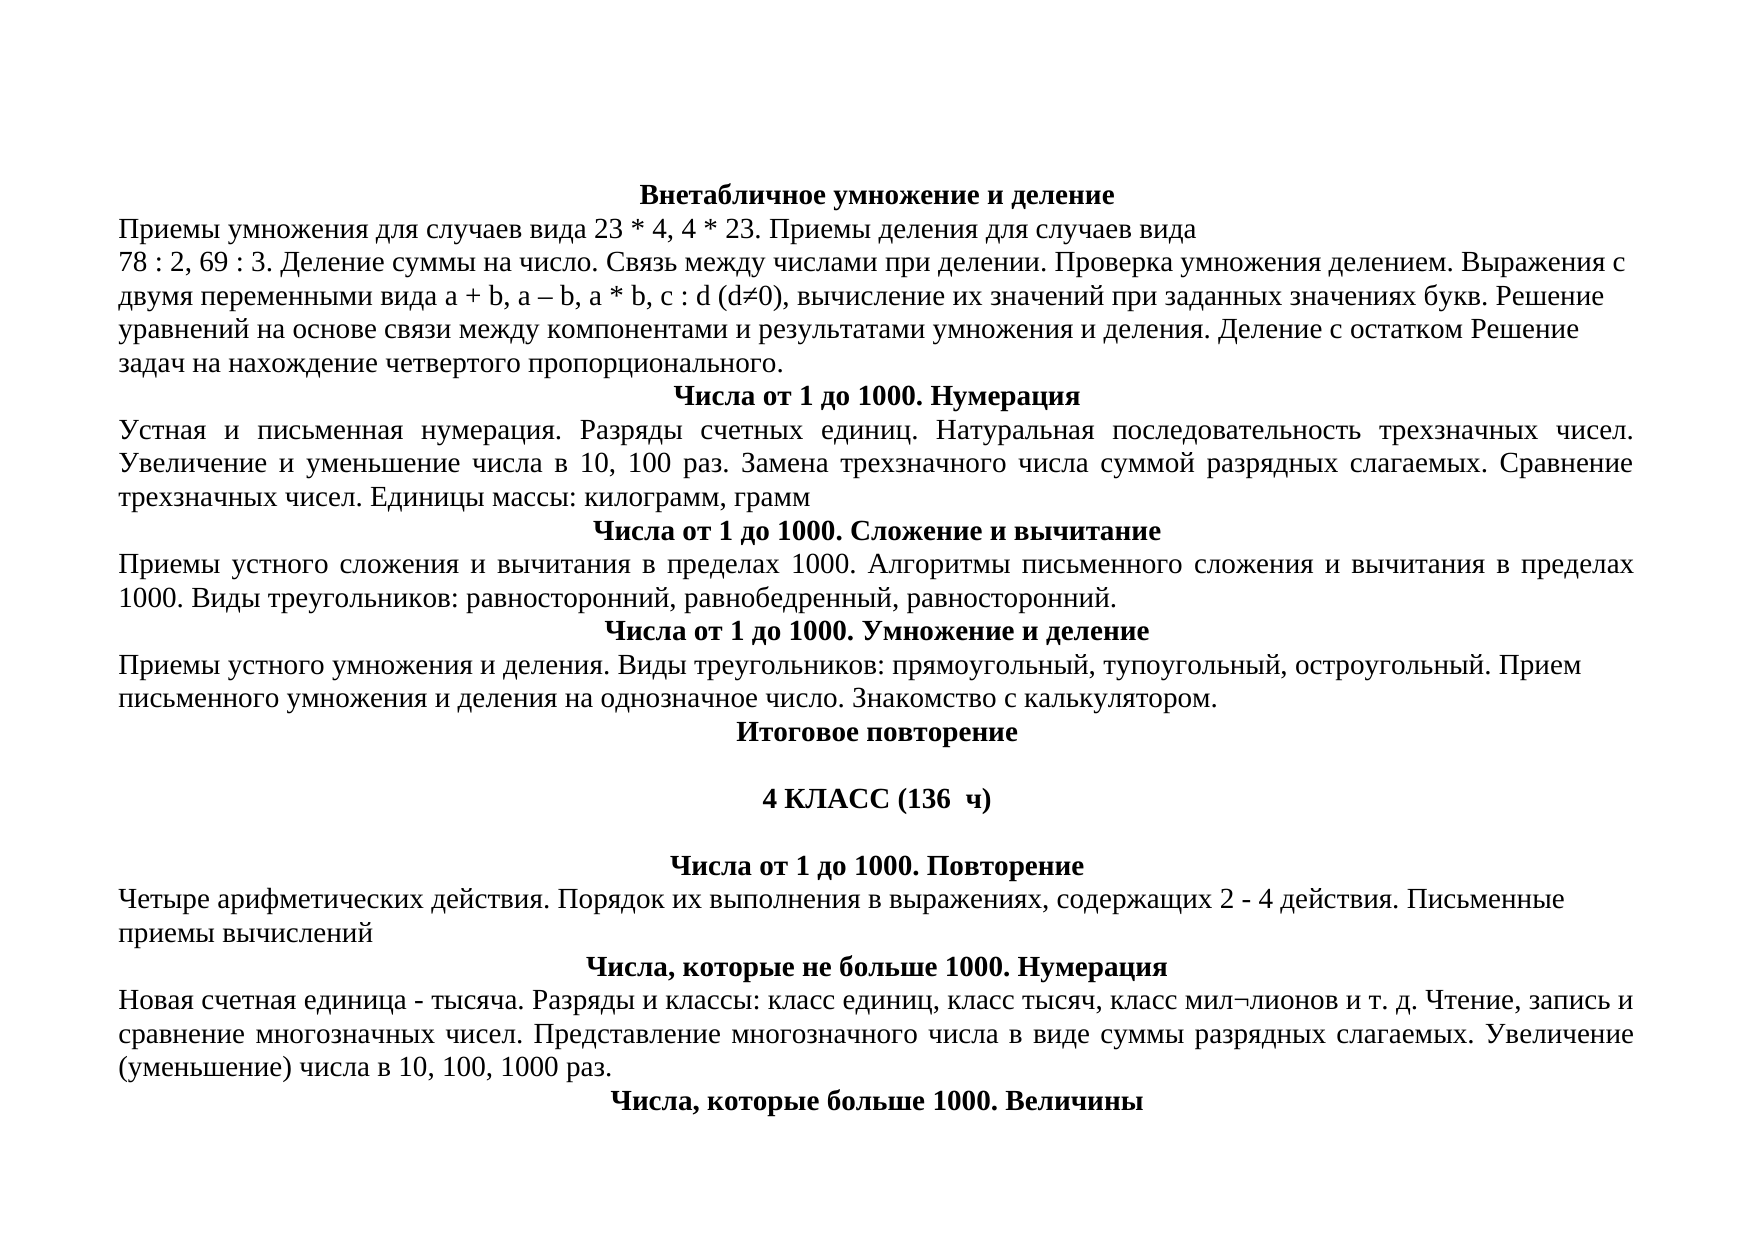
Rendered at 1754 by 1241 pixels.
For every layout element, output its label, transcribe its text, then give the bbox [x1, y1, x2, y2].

text Приемы устного сложения и вычитания в пределах 1000. Алгоритмы письменного сложения и вычитания в пределах 1000. Виды треугольников: равносторонний, равнобедренный, равносторонний. [118, 546, 1636, 613]
text Числа от 1 до 1000. Умножение и деление [118, 613, 1636, 647]
text Числа от 1 до 1000. Повторение [118, 848, 1636, 882]
text Числа, которые не больше 1000. Нумерация [118, 949, 1636, 982]
text Внетабличное умножение и деление [118, 177, 1636, 211]
text Числа от 1 до 1000. Нумерация [118, 378, 1636, 412]
text Приемы умножения для случаев вида 23 * 4, 4 * 23. Приемы деления для случаев вида 78 : 2, 69 : 3. Деление суммы на число. Связь между числами при делении. Проверка умножения делением. Выражения с двумя переменными вида a + b, a – b, a * b, c : d (d≠0), вычисление их значений при заданных значениях букв. Решение уравнений на основе связи между компонентами и результатами умножения и деления. Деление с остатком Решение задач на нахождение четвертого пропорционального. [118, 211, 1636, 378]
text Четыре арифметических действия. Порядок их выполнения в выражениях, содержащих 2 - 4 действия. Письменные приемы вычислений [118, 882, 1636, 949]
text Приемы устного умножения и деления. Виды треугольников: прямоугольный, тупоугольный, остроугольный. Прием письменного умножения и деления на однозначное число. Знакомство с калькулятором. [118, 647, 1636, 714]
text Итоговое повторение [118, 714, 1636, 747]
text 4 КЛАСС (136 ч) [118, 781, 1636, 814]
text Числа, которые больше 1000. Величины [118, 1083, 1636, 1116]
text Новая счетная единица - тысяча. Разряды и классы: класс единиц, класс тысяч, класс мил¬лионов и т. д. Чтение, запись и сравнение многозначных чисел. Представление многозначного числа в виде суммы разрядных слагаемых. Увеличение (уменьшение) числа в 10, 100, 1000 раз. [118, 982, 1636, 1083]
text Числа от 1 до 1000. Сложение и вычитание [118, 513, 1636, 546]
text Устная и письменная нумерация. Разряды счетных единиц. Натуральная последовательность трехзначных чисел. Увеличение и уменьшение числа в 10, 100 раз. Замена трехзначного числа суммой разрядных слагаемых. Сравнение трехзначных чисел. Единицы массы: килограмм, грамм [118, 412, 1636, 513]
